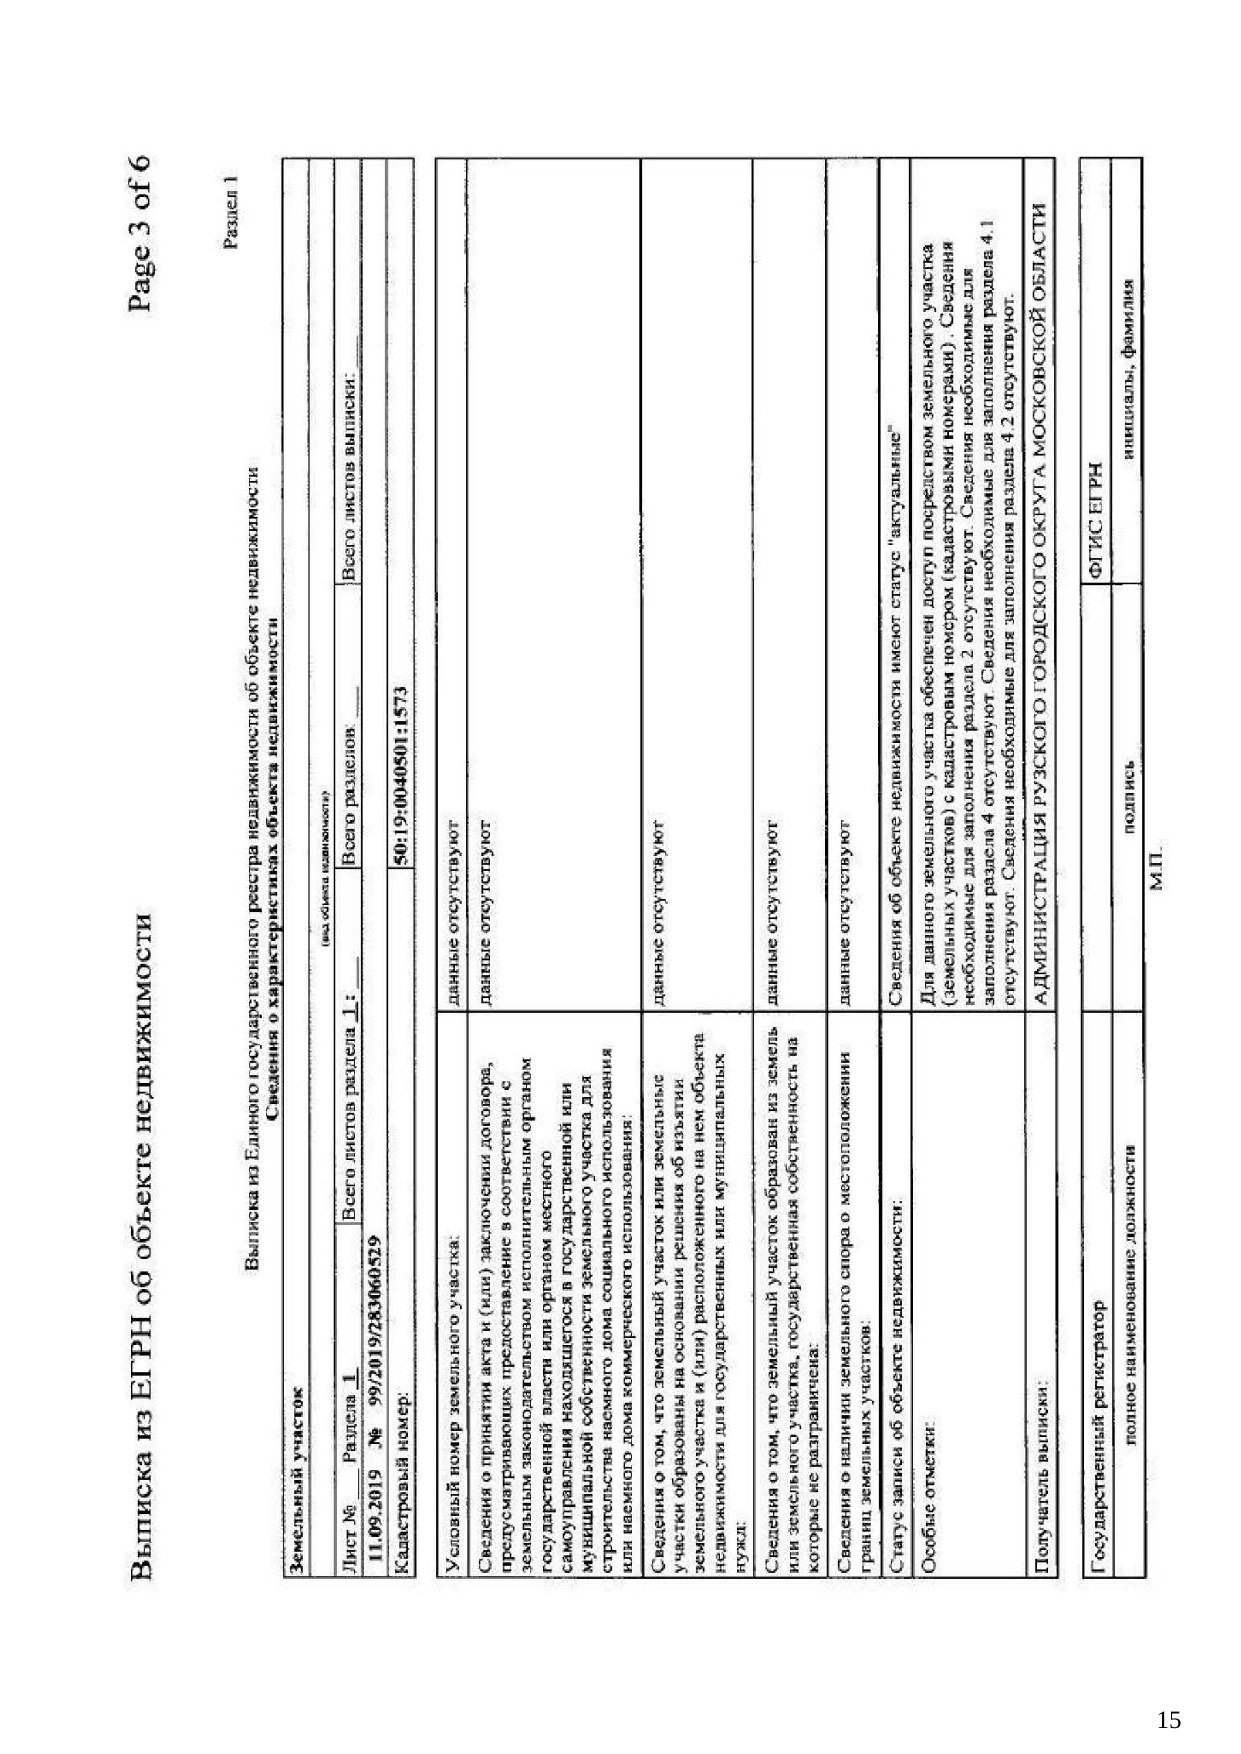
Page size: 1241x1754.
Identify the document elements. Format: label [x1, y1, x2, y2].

picture [103, 88, 1181, 1612]
